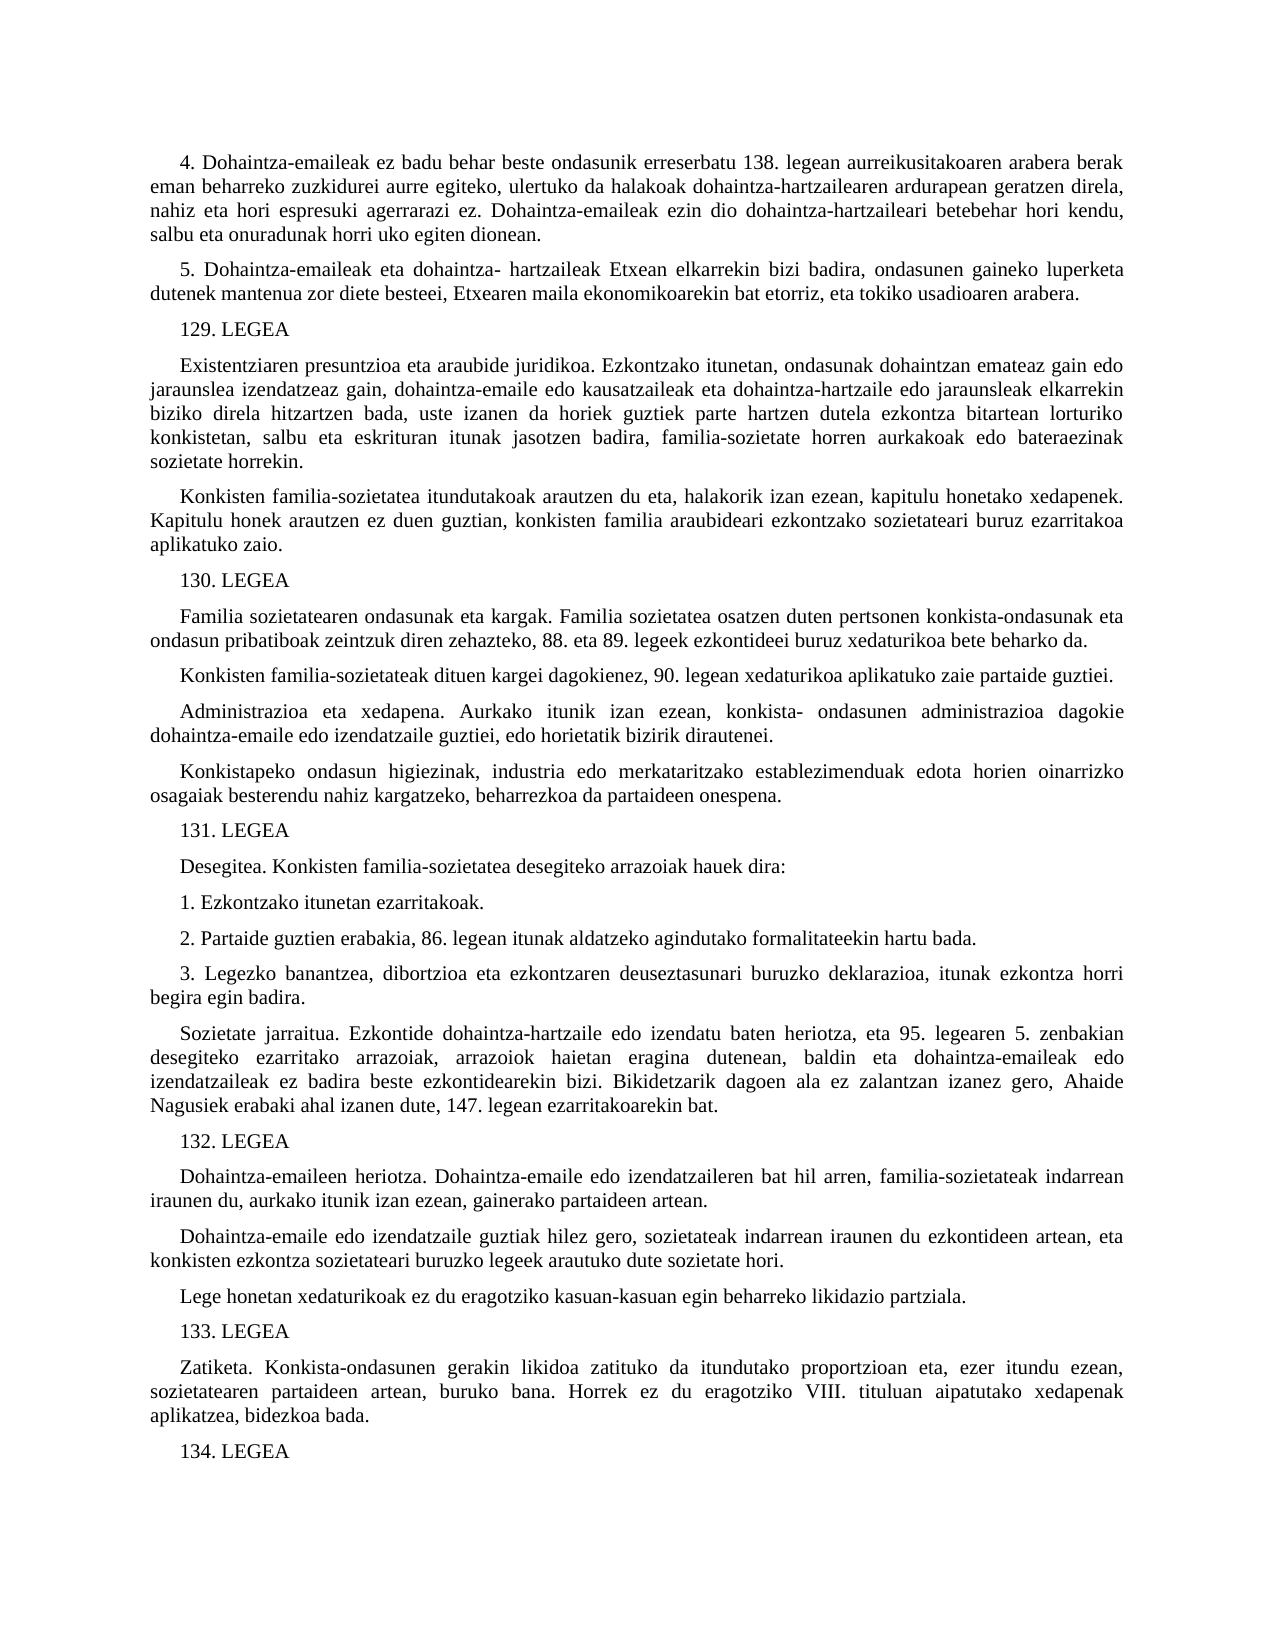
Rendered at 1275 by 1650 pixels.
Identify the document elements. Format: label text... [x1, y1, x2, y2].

text Familia sozietatearen ondasunak eta kargak. Familia sozietatea osatzen duten pertsonen konkista-ondasunak eta ondasun pribatiboak zeintzuk diren zehazteko, 88. eta 89. legeek ezkontideei buruz xedaturikoa bete beharko da. [150, 604, 1125, 652]
text Existentziaren presuntzioa eta araubide juridikoa. Ezkontzako itunetan, ondasunak dohaintzan emateaz gain edo jaraunslea izendatzeaz gain, dohaintza-emaile edo kausatzaileak eta dohaintza-hartzaile edo jaraunsleak elkarrekin biziko direla hitzartzen bada, uste izanen da horiek guztiek parte hartzen dutela ezkontza bitartean lorturiko konkistetan, salbu eta eskrituran itunak jasotzen badira, familia-sozietate horren aurkakoak edo bateraezinak sozietate horrekin. [150, 353, 1125, 473]
text 132. LEGEA [150, 1129, 1125, 1153]
text Konkisten familia-sozietatea itundutakoak arautzen du eta, halakorik izan ezean, kapitulu honetako xedapenek. Kapitulu honek arautzen ez duen guztian, konkisten familia araubideari ezkontzako sozietateari buruz ezarritakoa aplikatuko zaio. [150, 484, 1125, 556]
text Administrazioa eta xedapena. Aurkako itunik izan ezean, konkista- ondasunen administrazioa dagokie dohaintza-emaile edo izendatzaile guztiei, edo horietatik bizirik dirautenei. [150, 699, 1125, 747]
text Zatiketa. Konkista-ondasunen gerakin likidoa zatituko da itundutako proportzioan eta, ezer itundu ezean, sozietatearen partaideen artean, buruko bana. Horrek ez du eragotziko VIII. tituluan aipatutako xedapenak aplikatzea, bidezkoa bada. [150, 1356, 1125, 1427]
text 134. LEGEA [150, 1439, 1125, 1463]
text 129. LEGEA [150, 317, 1125, 341]
text Konkistapeko ondasun higiezinak, industria edo merkataritzako establezimenduak edota horien oinarrizko osagaiak besterendu nahiz kargatzeko, beharrezkoa da partaideen onespena. [150, 759, 1125, 807]
text 130. LEGEA [150, 568, 1125, 592]
text Konkisten familia-sozietateak dituen kargei dagokienez, 90. legean xedaturikoa aplikatuko zaie partaide guztiei. [150, 664, 1125, 688]
text 131. LEGEA [150, 819, 1125, 843]
text Sozietate jarraitua. Ezkontide dohaintza-hartzaile edo izendatu baten heriotza, eta 95. legearen 5. zenbakian desegiteko ezarritako arrazoiak, arrazoiok haietan eragina dutenean, baldin eta dohaintza-emaileak edo izendatzaileak ez badira beste ezkontidearekin bizi. Bikidetzarik dagoen ala ez zalantzan izanez gero, Ahaide Nagusiek erabaki ahal izanen dute, 147. legean ezarritakoarekin bat. [150, 1021, 1125, 1117]
text 4. Dohaintza-emaileak ez badu behar beste ondasunik erreserbatu 138. legean aurreikusitakoaren arabera berak eman beharreko zuzkidurei aurre egiteko, ulertuko da halakoak dohaintza-hartzailearen ardurapean geratzen direla, nahiz eta hori espresuki agerrarazi ez. Dohaintza-emaileak ezin dio dohaintza-hartzaileari betebehar hori kendu, salbu eta onuradunak horri uko egiten dionean. [150, 150, 1125, 246]
text Lege honetan xedaturikoak ez du eragotziko kasuan-kasuan egin beharreko likidazio partziala. [150, 1284, 1125, 1308]
text 1. Ezkontzako itunetan ezarritakoak. [150, 890, 1125, 914]
text Desegitea. Konkisten familia-sozietatea desegiteko arrazoiak hauek dira: [150, 854, 1125, 878]
text 2. Partaide guztien erabakia, 86. legean itunak aldatzeko agindutako formalitateekin hartu bada. [150, 926, 1125, 950]
text Dohaintza-emaile edo izendatzaile guztiak hilez gero, sozietateak indarrean iraunen du ezkontideen artean, eta konkisten ezkontza sozietateari buruzko legeek arautuko dute sozietate hori. [150, 1224, 1125, 1272]
text 133. LEGEA [150, 1320, 1125, 1344]
text 5. Dohaintza-emaileak eta dohaintza- hartzaileak Etxean elkarrekin bizi badira, ondasunen gaineko luperketa dutenek mantenua zor diete besteei, Etxearen maila ekonomikoarekin bat etorriz, eta tokiko usadioaren arabera. [150, 258, 1125, 306]
text 3. Legezko banantzea, dibortzioa eta ezkontzaren deuseztasunari buruzko deklarazioa, itunak ezkontza horri begira egin badira. [150, 962, 1125, 1009]
text Dohaintza-emaileen heriotza. Dohaintza-emaile edo izendatzaileren bat hil arren, familia-sozietateak indarrean iraunen du, aurkako itunik izan ezean, gainerako partaideen artean. [150, 1165, 1125, 1213]
